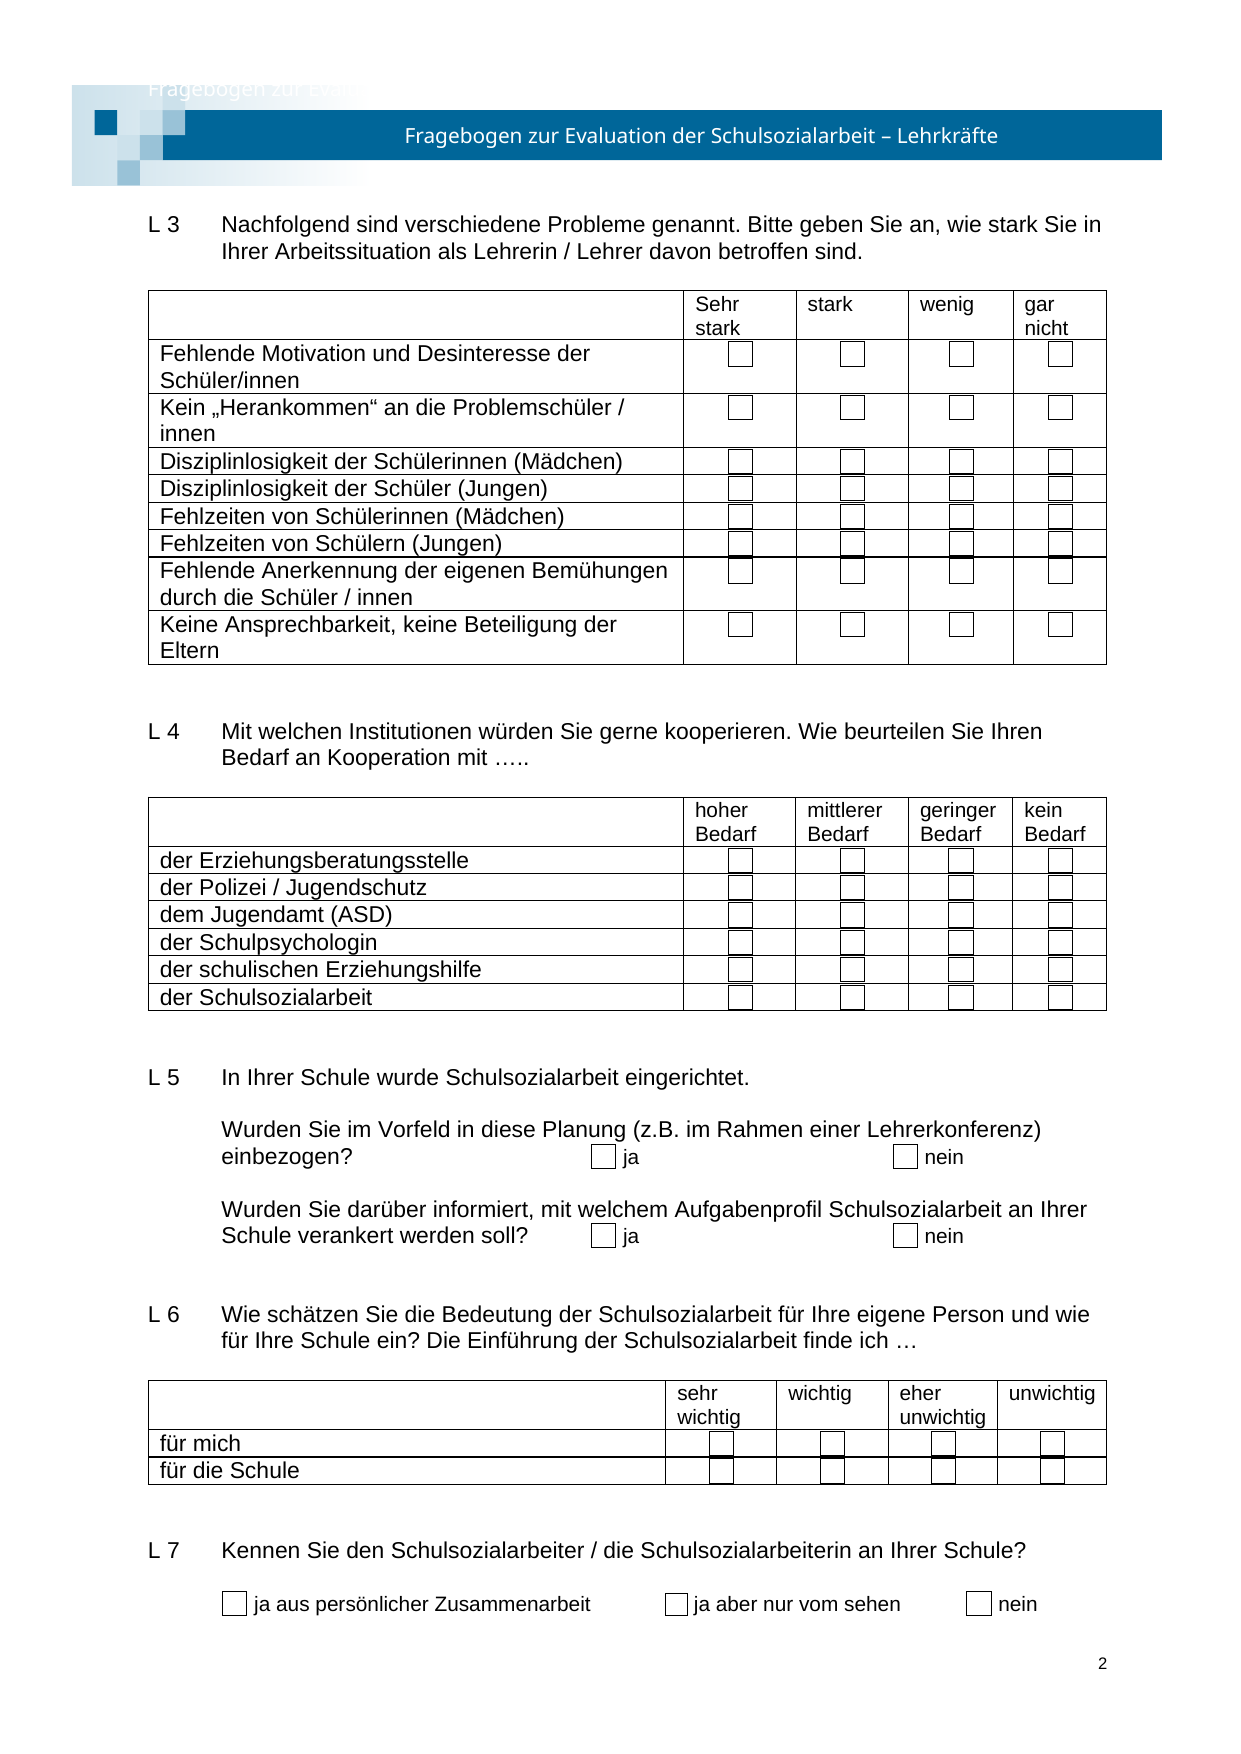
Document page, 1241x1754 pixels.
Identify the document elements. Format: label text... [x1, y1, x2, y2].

table_cell Fehlzeiten von Schülern (Jungen) [149, 530, 683, 556]
table_cell [909, 611, 1013, 664]
table_cell [1013, 901, 1106, 928]
table_cell [684, 847, 795, 873]
table_cell [796, 956, 908, 983]
table_cell [1014, 448, 1106, 474]
text L 6 Wie schätzen Sie die Bedeutung der Schulsozialarbeit für Ihre eigene Person und wie für Ihre Schule ein? Die Einführung der Schulsozialarbeit finde ich … [148, 1301, 1107, 1354]
table_cell [909, 394, 1013, 447]
table_cell [1014, 611, 1106, 664]
table_cell [684, 394, 796, 447]
table_header [149, 1381, 665, 1429]
table_header gar nicht [1014, 291, 1106, 339]
table_cell [684, 611, 796, 664]
table_cell [821, 1459, 844, 1483]
table_header mittlerer Bedarf [796, 798, 908, 846]
table_cell [777, 1458, 820, 1484]
table_cell [684, 558, 796, 610]
table_cell [684, 530, 796, 556]
table_cell [909, 901, 1012, 928]
table_header Sehr stark [684, 291, 796, 339]
table_cell [956, 1458, 997, 1484]
table_cell der Polizei / Jugendschutz [149, 874, 683, 900]
table_cell [909, 558, 1013, 610]
table_cell Fehlende Anerkennung der eigenen Bemühungen durch die Schüler / innen [149, 558, 683, 610]
table_cell [684, 956, 795, 983]
table_cell [909, 448, 1013, 474]
table_cell [1013, 956, 1106, 983]
table_header unwichtig [998, 1381, 1106, 1429]
table_cell [1014, 394, 1106, 447]
table_cell [710, 1459, 733, 1483]
table_cell [1013, 984, 1106, 1010]
text L 3 Nachfolgend sind verschiedene Probleme genannt. Bitte geben Sie an, wie stark Sie in Ihrer Arbeitssituation als Lehrerin / Lehrer davon betroffen sind. [148, 211, 1107, 264]
table_cell [797, 558, 908, 610]
table_cell dem Jugendamt (ASD) [149, 901, 683, 928]
table_cell [1014, 503, 1106, 529]
table_cell [797, 475, 908, 502]
text ja aus persönlicher Zusammenarbeit ja aber nur vom sehen nein [221, 1590, 1107, 1617]
table_cell für die Schule [149, 1458, 665, 1484]
table_cell [684, 984, 795, 1010]
table_cell [666, 1458, 709, 1484]
table_cell [1013, 874, 1106, 900]
table_header wichtig [777, 1381, 888, 1429]
text Wurden Sie im Vorfeld in diese Planung (z.B. im Rahmen einer Lehrerkonferenz) einbezogen? ja nein [221, 1116, 1107, 1169]
table_cell [909, 847, 1012, 873]
table_cell [845, 1458, 888, 1484]
table_cell [796, 984, 908, 1010]
text L 7 Kennen Sie den Schulsozialarbeiter / die Schulsozialarbeiterin an Ihrer Schule? [148, 1537, 1107, 1564]
table_cell [684, 929, 795, 955]
table_cell Disziplinlosigkeit der Schüler (Jungen) [149, 475, 683, 502]
table_cell Kein „Herankommen“ an die Problemschüler / innen [149, 394, 683, 447]
table_cell [796, 901, 908, 928]
table_cell [909, 475, 1013, 502]
table_cell [797, 503, 908, 529]
table_cell [797, 394, 908, 447]
table_cell [909, 530, 1013, 556]
table_cell [909, 956, 1012, 983]
table_header [149, 291, 683, 339]
table_cell Fehlende Motivation und Desinteresse der Schüler/innen [149, 340, 683, 393]
table_cell [1065, 1458, 1106, 1484]
table_cell der schulischen Erziehungshilfe [149, 956, 683, 983]
table_cell [796, 929, 908, 955]
table_header kein Bedarf [1013, 798, 1106, 846]
table_cell [684, 448, 796, 474]
table_cell [1013, 929, 1106, 955]
table_cell Disziplinlosigkeit der Schülerinnen (Mädchen) [149, 448, 683, 474]
table_cell [909, 340, 1013, 393]
text L 5 In Ihrer Schule wurde Schulsozialarbeit eingerichtet. [148, 1064, 1107, 1090]
table_cell Fehlzeiten von Schülerinnen (Mädchen) [149, 503, 683, 529]
table_header [149, 798, 683, 846]
table_cell [684, 874, 795, 900]
table_cell [889, 1458, 931, 1484]
table_cell [797, 340, 908, 393]
text Wurden Sie darüber informiert, mit welchem Aufgabenprofil Schulsozialarbeit an Ihrer Schule verankert werden soll? ja nein [221, 1196, 1107, 1248]
table_cell [796, 874, 908, 900]
table_cell [1014, 530, 1106, 556]
table_header hoher Bedarf [684, 798, 795, 846]
table_cell [1014, 340, 1106, 393]
table_cell [1014, 558, 1106, 610]
table_cell [909, 874, 1012, 900]
table_cell [909, 503, 1013, 529]
table_cell Keine Ansprechbarkeit, keine Beteiligung der Eltern [149, 611, 683, 664]
table_cell [889, 1430, 997, 1456]
table_cell [797, 611, 908, 664]
table_cell [909, 984, 1012, 1010]
table_header eher unwichtig [889, 1381, 997, 1429]
table_cell [797, 448, 908, 474]
table_cell [998, 1458, 1040, 1484]
table_cell [684, 475, 796, 502]
table_cell [734, 1458, 776, 1484]
table_cell der Erziehungsberatungsstelle [149, 847, 683, 873]
table_cell der Schulsozialarbeit [149, 984, 683, 1010]
table_header geringer Bedarf [909, 798, 1012, 846]
table_cell [796, 847, 908, 873]
table_cell [797, 530, 908, 556]
table_cell [932, 1459, 955, 1483]
table_cell für mich [149, 1430, 665, 1456]
table_cell [684, 340, 796, 393]
table_cell [666, 1430, 776, 1456]
table_cell [684, 901, 795, 928]
table_cell [1013, 847, 1106, 873]
table_cell [777, 1430, 888, 1456]
table_cell [998, 1430, 1106, 1456]
text L 4 Mit welchen Institutionen würden Sie gerne kooperieren. Wie beurteilen Sie Ihren Bedarf an Kooperation mit ….. [148, 718, 1107, 770]
table_cell [684, 503, 796, 529]
table_cell [1041, 1459, 1064, 1483]
table_cell der Schulpsychologin [149, 929, 683, 955]
table_header sehr wichtig [666, 1381, 776, 1429]
table_header stark [797, 291, 908, 339]
table_header wenig [909, 291, 1013, 339]
table_cell [909, 929, 1012, 955]
table_cell [1014, 475, 1106, 502]
